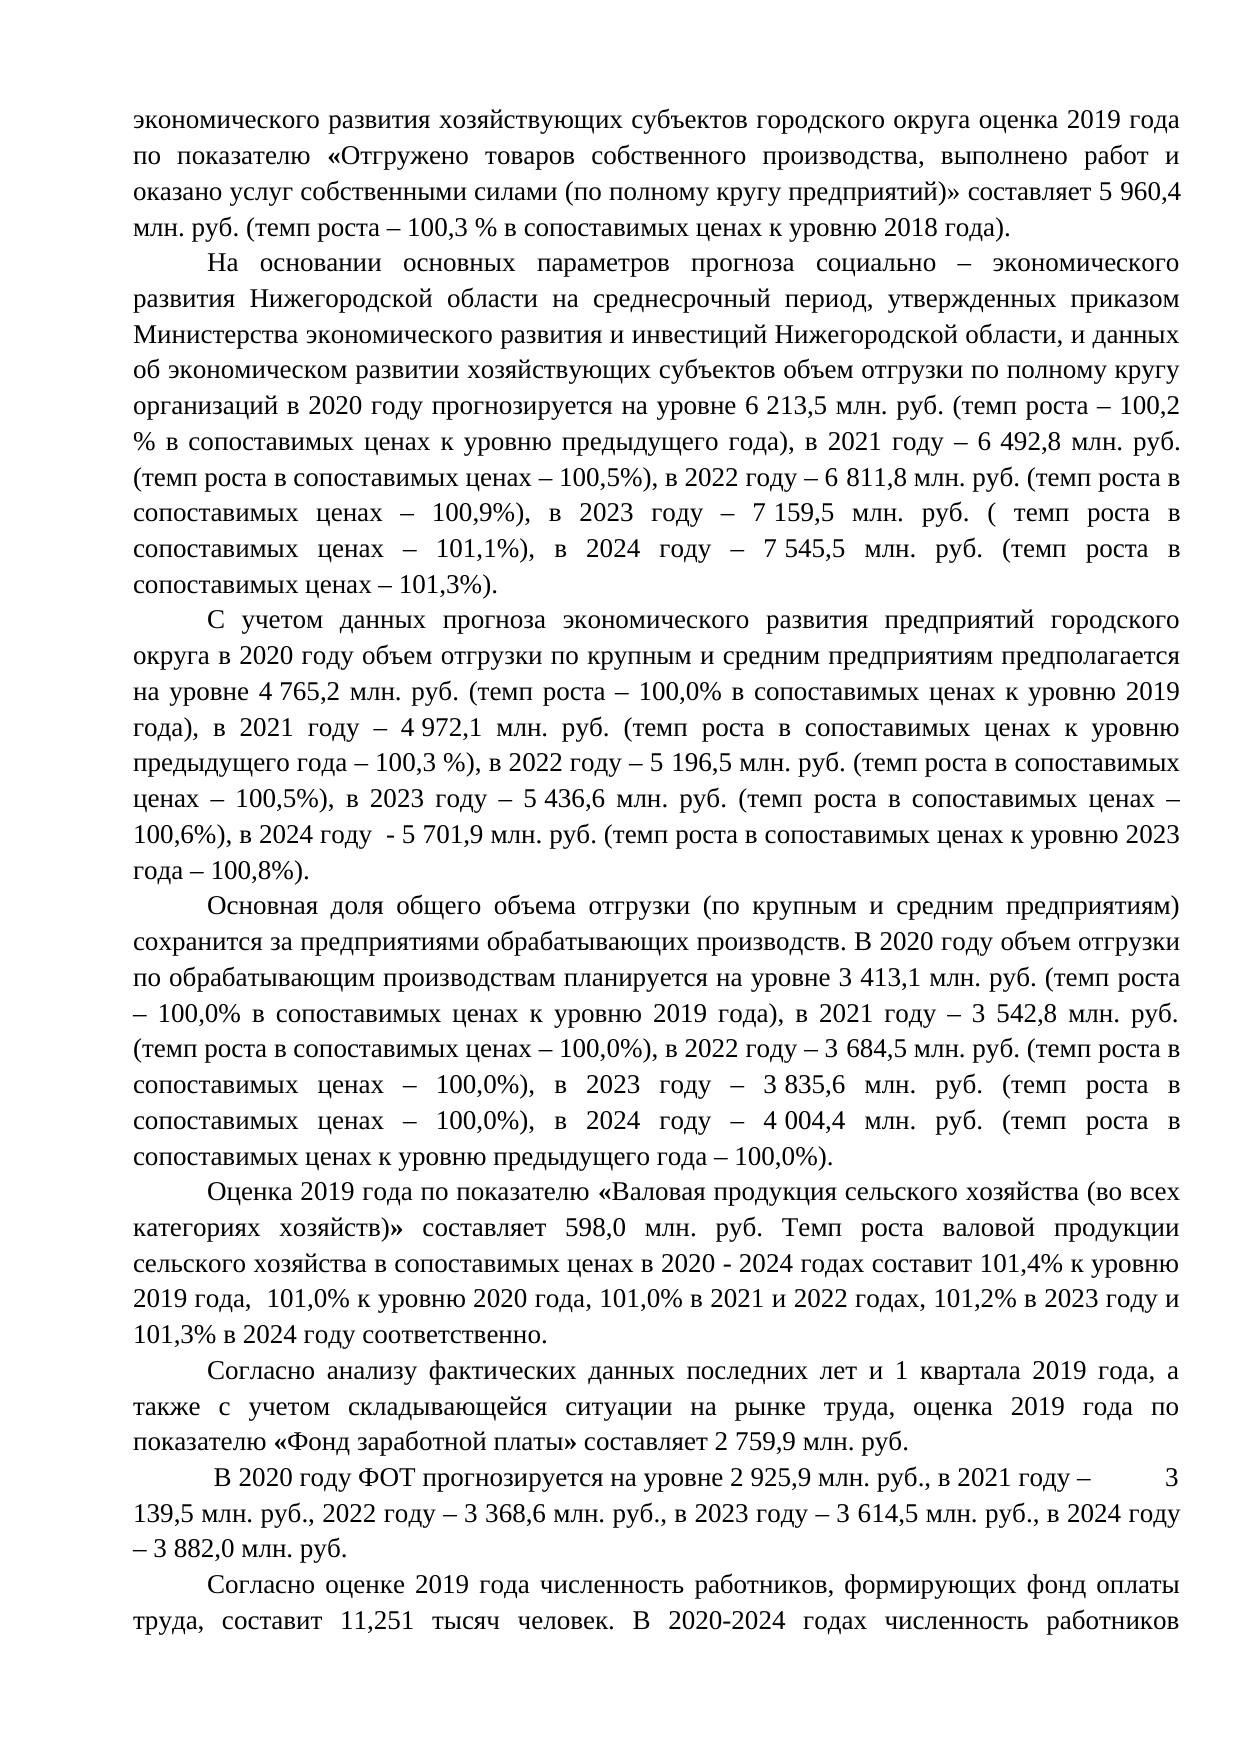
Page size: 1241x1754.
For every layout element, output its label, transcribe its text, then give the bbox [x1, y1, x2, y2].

text С учетом данных прогноза экономического развития предприятий городского округа в 2020 году объем отгрузки по крупным и средним предприятиям предполагается на уровне 4 765,2 млн. руб. (темп роста – 100,0% в сопоставимых ценах к уровню 2019 года), в 2021 году – 4 972,1 млн. руб. (темп роста в сопоставимых ценах к уровню предыдущего года – 100,3 %), в 2022 году – 5 196,5 млн. руб. (темп роста в сопоставимых ценах – 100,5%), в 2023 году – 5 436,6 млн. руб. (темп роста в сопоставимых ценах – 100,6%), в 2024 году - 5 701,9 млн. руб. (темп роста в сопоставимых ценах к уровню 2023 года – 100,8%). [133, 604, 1181, 885]
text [133, 103, 1181, 242]
text Основная доля общего объема отгрузки (по крупным и средним предприятиям) сохранится за предприятиями обрабатывающих производств. В 2020 году объем отгрузки по обрабатывающим производствам планируется на уровне 3 413,1 млн. руб. (темп роста – 100,0% в сопоставимых ценах к уровню 2019 года), в 2021 году – 3 542,8 млн. руб. (темп роста в сопоставимых ценах – 100,0%), в 2022 году – 3 684,5 млн. руб. (темп роста в сопоставимых ценах – 100,0%), в 2023 году – 3 835,6 млн. руб. (темп роста в сопоставимых ценах – 100,0%), в 2024 году – 4 004,4 млн. руб. (темп роста в сопоставимых ценах к уровню предыдущего года – 100,0%). [133, 889, 1181, 1171]
text В 2020 году ФОТ прогнозируется на уровне 2 925,9 млн. руб., в 2021 году – 3 139,5 млн. руб., 2022 году – 3 368,6 млн. руб., в 2023 году – 3 614,5 млн. руб., в 2024 году – 3 882,0 млн. руб. [133, 1461, 1181, 1564]
text Согласно анализу фактических данных последних лет и 1 квартала 2019 года, а также с учетом складывающейся ситуации на рынке труда, оценка 2019 года по показателю «Фонд заработной платы» составляет 2 759,9 млн. руб. [133, 1354, 1181, 1457]
text На основании основных параметров прогноза социально – экономического развития Нижегородской области на среднесрочный период, утвержденных приказом Министерства экономического развития и инвестиций Нижегородской области, и данных об экономическом развитии хозяйствующих субъектов объем отгрузки по полному кругу организаций в 2020 году прогнозируется на уровне 6 213,5 млн. руб. (темп роста – 100,2 % в сопоставимых ценах к уровню предыдущего года), в 2021 году – 6 492,8 млн. руб. (темп роста в сопоставимых ценах – 100,5%), в 2022 году – 6 811,8 млн. руб. (темп роста в сопоставимых ценах – 100,9%), в 2023 году – 7 159,5 млн. руб. ( темп роста в сопоставимых ценах – 101,1%), в 2024 году – 7 545,5 млн. руб. (темп роста в сопоставимых ценах – 101,3%). [133, 246, 1181, 599]
text Оценка 2019 года по показателю «Валовая продукция сельского хозяйства (во всех категориях хозяйств)» составляет 598,0 млн. руб. Темп роста валовой продукции сельского хозяйства в сопоставимых ценах в 2020 - 2024 годах составит 101,4% к уровню 2019 года, 101,0% к уровню 2020 года, 101,0% в 2021 и 2022 годах, 101,2% в 2023 году и 101,3% в 2024 году соответственно. [133, 1175, 1181, 1349]
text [133, 1568, 1181, 1635]
